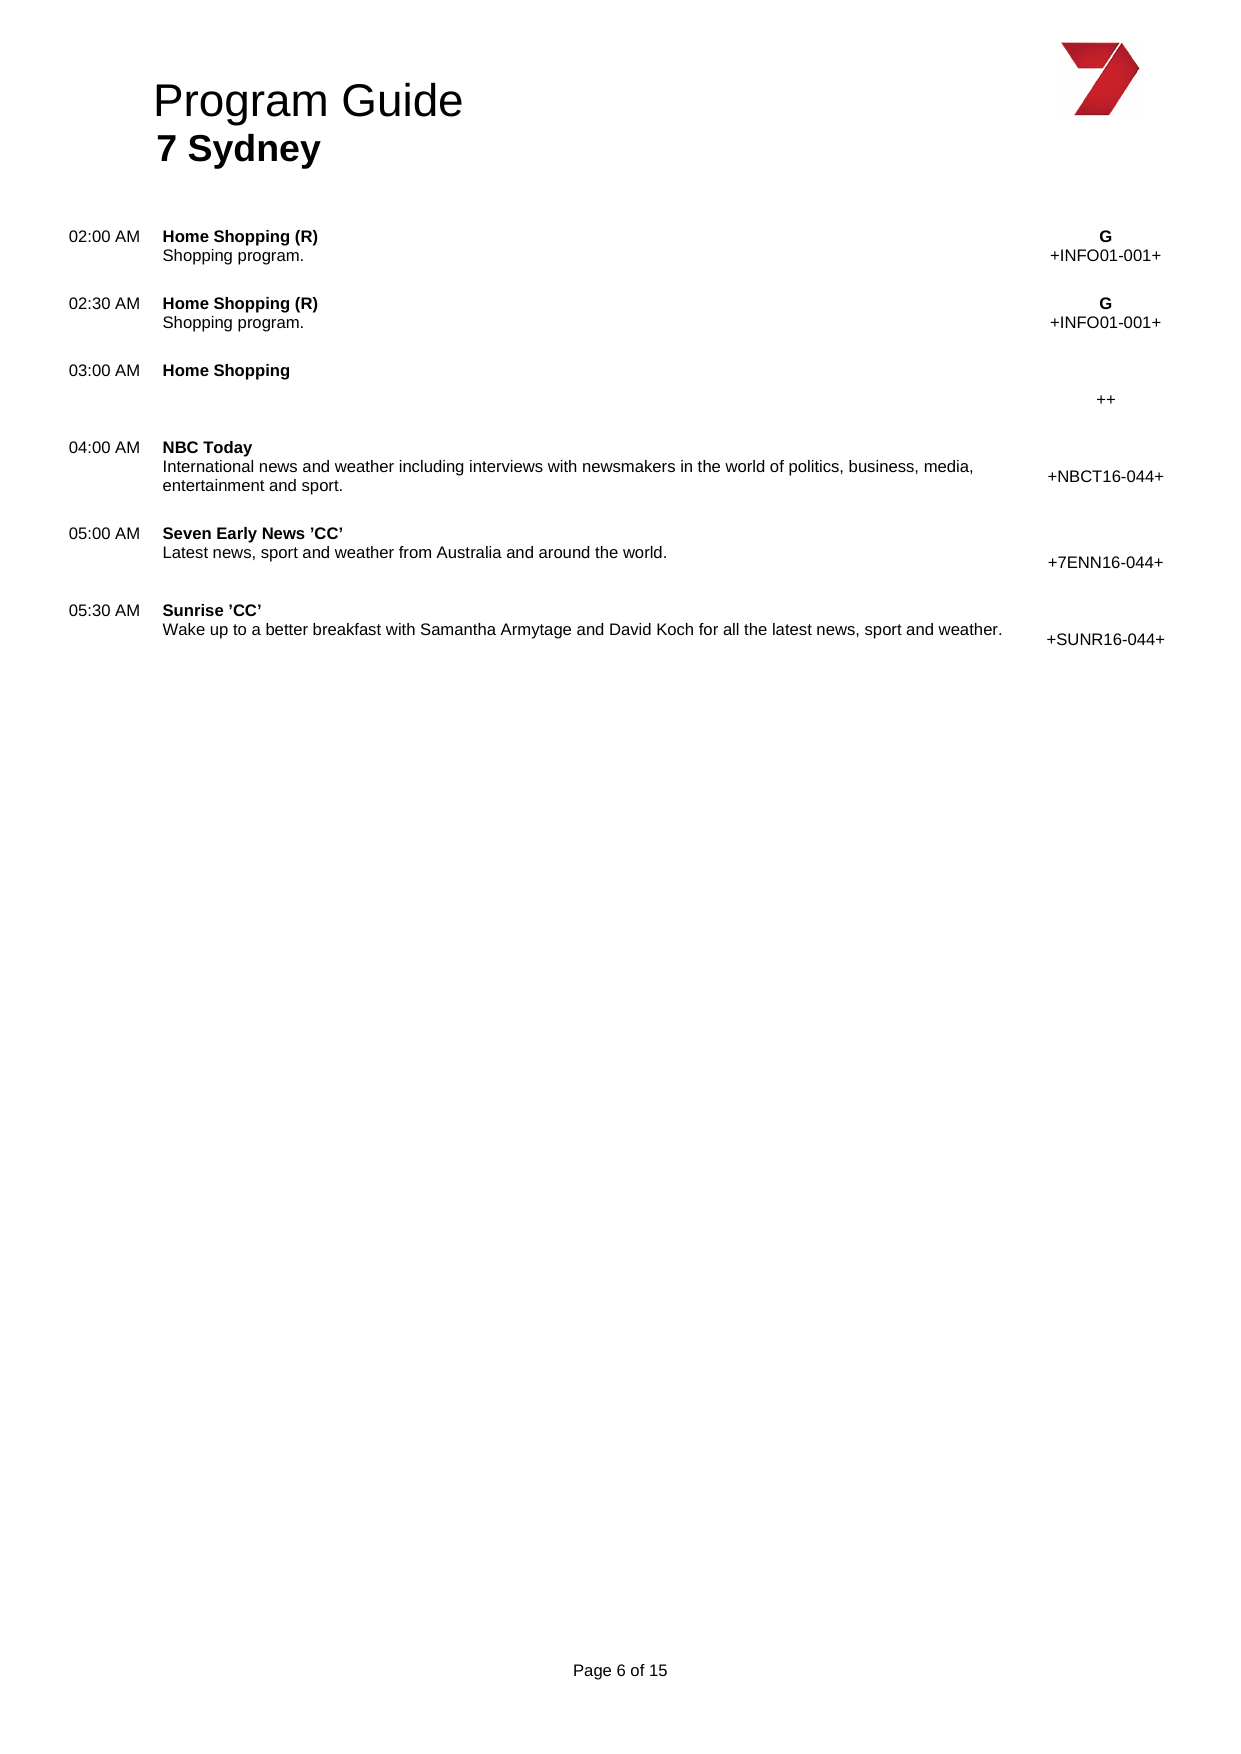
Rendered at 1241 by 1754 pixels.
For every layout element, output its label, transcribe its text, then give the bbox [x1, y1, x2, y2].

table_header G +INFO01-001+ [1022, 227, 1189, 265]
table_header 04:00 AM [51, 438, 151, 495]
table_header 05:30 AM [51, 601, 151, 649]
table_header 02:30 AM [51, 294, 151, 332]
table_header NBC Today International news and weather including interviews with newsmakers in the world of politics, business, media, entertainment and sport. [151, 438, 1022, 495]
table_header Home Shopping (R) Shopping program. [151, 294, 1022, 332]
table_header Seven Early News ’CC’ Latest news, sport and weather from Australia and around the world. [151, 524, 1022, 572]
table_header Sunrise ’CC’ Wake up to a better breakfast with Samantha Armytage and David Koch for all the latest news, sport and weather. [151, 601, 1022, 649]
picture [1059, 41, 1141, 117]
table_header Home Shopping [151, 361, 1022, 409]
table_header +7ENN16-044+ [1022, 524, 1189, 572]
table_header Home Shopping (R) Shopping program. [151, 227, 1022, 265]
table_header +NBCT16-044+ [1022, 438, 1189, 495]
table_header 05:00 AM [51, 524, 151, 572]
table_header 03:00 AM [51, 361, 151, 409]
table_header 02:00 AM [51, 227, 151, 265]
table_header G +INFO01-001+ [1022, 294, 1189, 332]
table_header +SUNR16-044+ [1022, 601, 1189, 649]
table_header ++ [1022, 361, 1189, 409]
